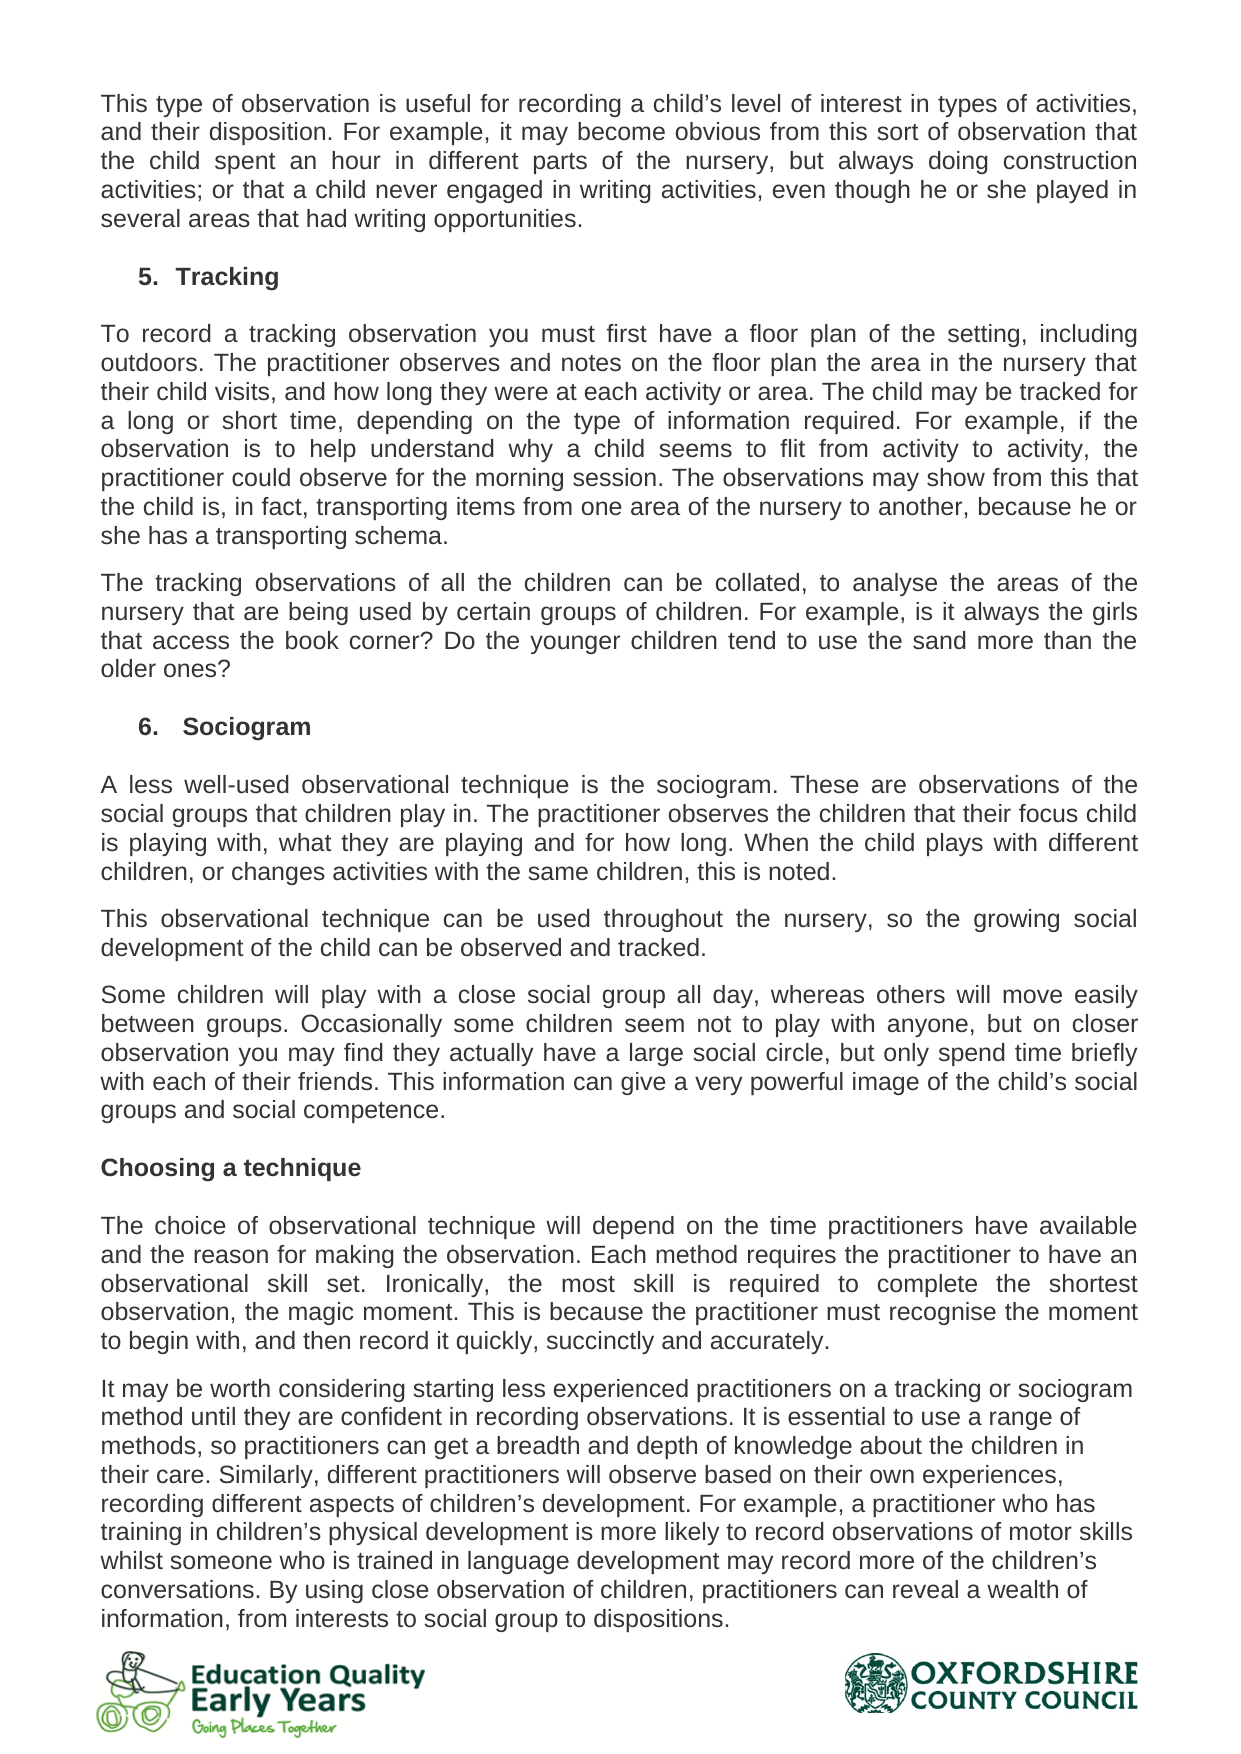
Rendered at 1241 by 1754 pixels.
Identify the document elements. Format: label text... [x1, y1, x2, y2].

picture [843, 1653, 1138, 1713]
text A less well-used observational technique is the sociogram. These are observations of the social groups that children play in. The practitioner observes the children that their focus child is playing with, what they are playing and for how long. When the child plays with different children, or changes activities with the same children, this is noted. [100, 770, 1140, 885]
picture [92, 1643, 433, 1737]
list Tracking [138, 262, 1140, 290]
list Sociogram [138, 712, 1140, 741]
text It may be worth considering starting less experienced practitioners on a tracking or sociogram method until they are confident in recording observations. It is essential to use a range of methods, so practitioners can get a breadth and depth of knowledge about the children in their care. Similarly, different practitioners will observe based on their own experiences, recording different aspects of children’s development. For example, a practitioner who has training in children’s physical development is more likely to record observations of motor skills whilst someone who is trained in language development may record more of the children’s conversations. By using close observation of children, practitioners can reveal a wealth of information, from interests to social group to dispositions. [100, 1374, 1140, 1632]
text This observational technique can be used throughout the nursery, so the growing social development of the child can be observed and tracked. [100, 904, 1140, 962]
text Some children will play with a close social group all day, whereas others will move easily between groups. Occasionally some children seem not to play with anyone, but on closer observation you may find they actually have a large social circle, but only spend time briefly with each of their friends. This information can give a very powerful image of the child’s social groups and social competence. [100, 980, 1140, 1124]
text This type of observation is useful for recording a child’s level of interest in types of activities, and their disposition. For example, it may become obvious from this sort of observation that the child spent an hour in different parts of the nursery, but always doing construction activities; or that a child never engaged in writing activities, even though he or she played in several areas that had writing opportunities. [100, 89, 1140, 232]
text The choice of observational technique will depend on the time practitioners have available and the reason for making the observation. Each method requires the practitioner to have an observational skill set. Ironically, the most skill is required to complete the shortest observation, the magic moment. This is because the practitioner must recognise the moment to begin with, and then record it quickly, succinctly and accurately. [100, 1211, 1140, 1355]
text Choosing a technique [100, 1153, 1140, 1182]
text To record a tracking observation you must first have a floor plan of the setting, including outdoors. The practitioner observes and notes on the floor plan the area in the nursery that their child visits, and how long they were at each activity or area. The child may be tracked for a long or short time, depending on the type of information required. For example, if the observation is to help understand why a child seems to flit from activity to activity, the practitioner could observe for the morning session. The observations may show from this that the child is, in fact, transporting items from one area of the nursery to another, because he or she has a transporting schema. [100, 319, 1140, 549]
text The tracking observations of all the children can be collated, to analyse the areas of the nursery that are being used by certain groups of children. For example, is it always the girls that access the book corner? Do the younger children tend to use the sand more than the older ones? [100, 568, 1140, 683]
